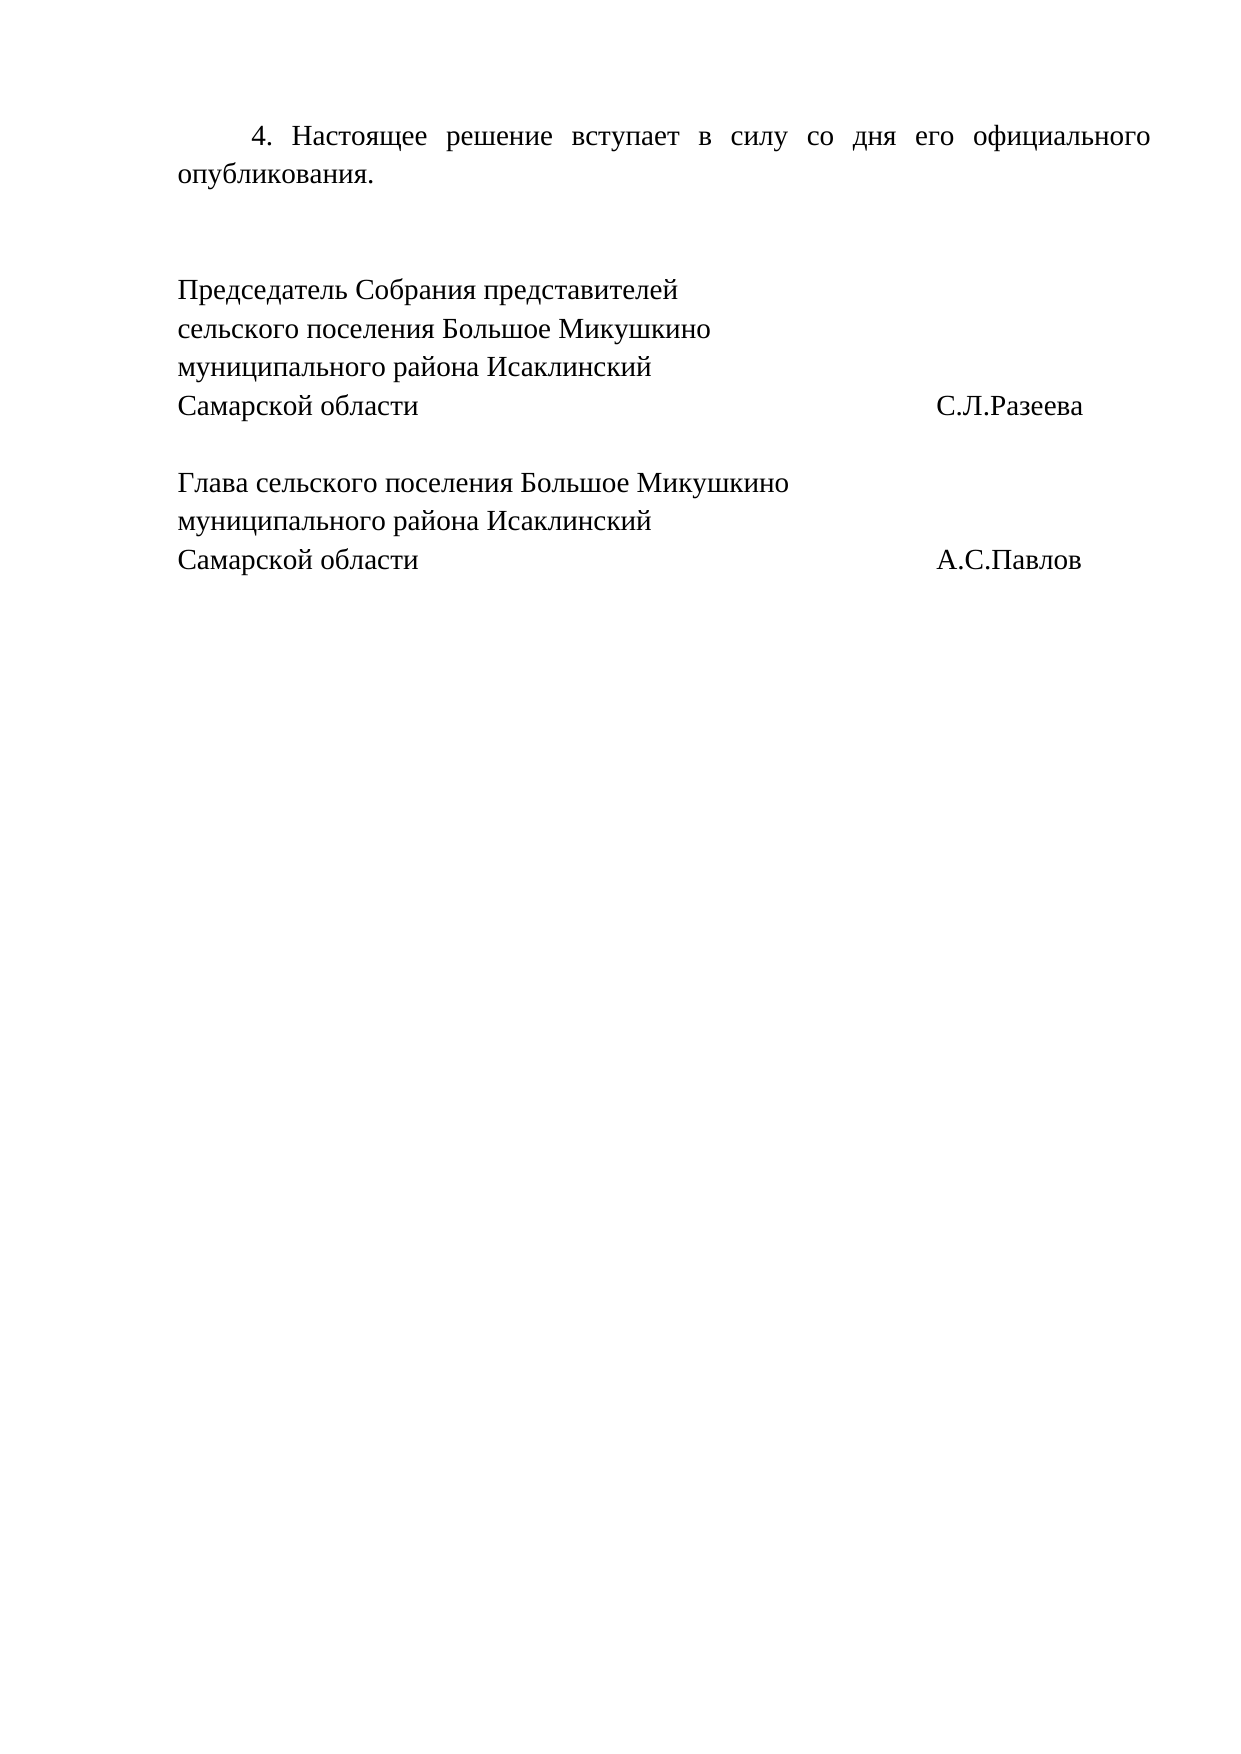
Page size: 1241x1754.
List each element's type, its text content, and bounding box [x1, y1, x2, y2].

text муниципального района Исаклинский [177, 349, 1152, 383]
text муниципального района Исаклинский [177, 503, 1152, 537]
text Самарской области С.Л.Разеева [177, 388, 1152, 421]
text Глава сельского поселения Большое Микушкино [177, 465, 1152, 498]
text 4. Настоящее решение вступает в силу со дня его официального опубликования. [177, 118, 1152, 190]
text Самарской области А.С.Павлов [177, 542, 1152, 576]
text сельского поселения Большое Микушкино [177, 311, 1152, 344]
text Председатель Собрания представителей [177, 272, 1152, 306]
